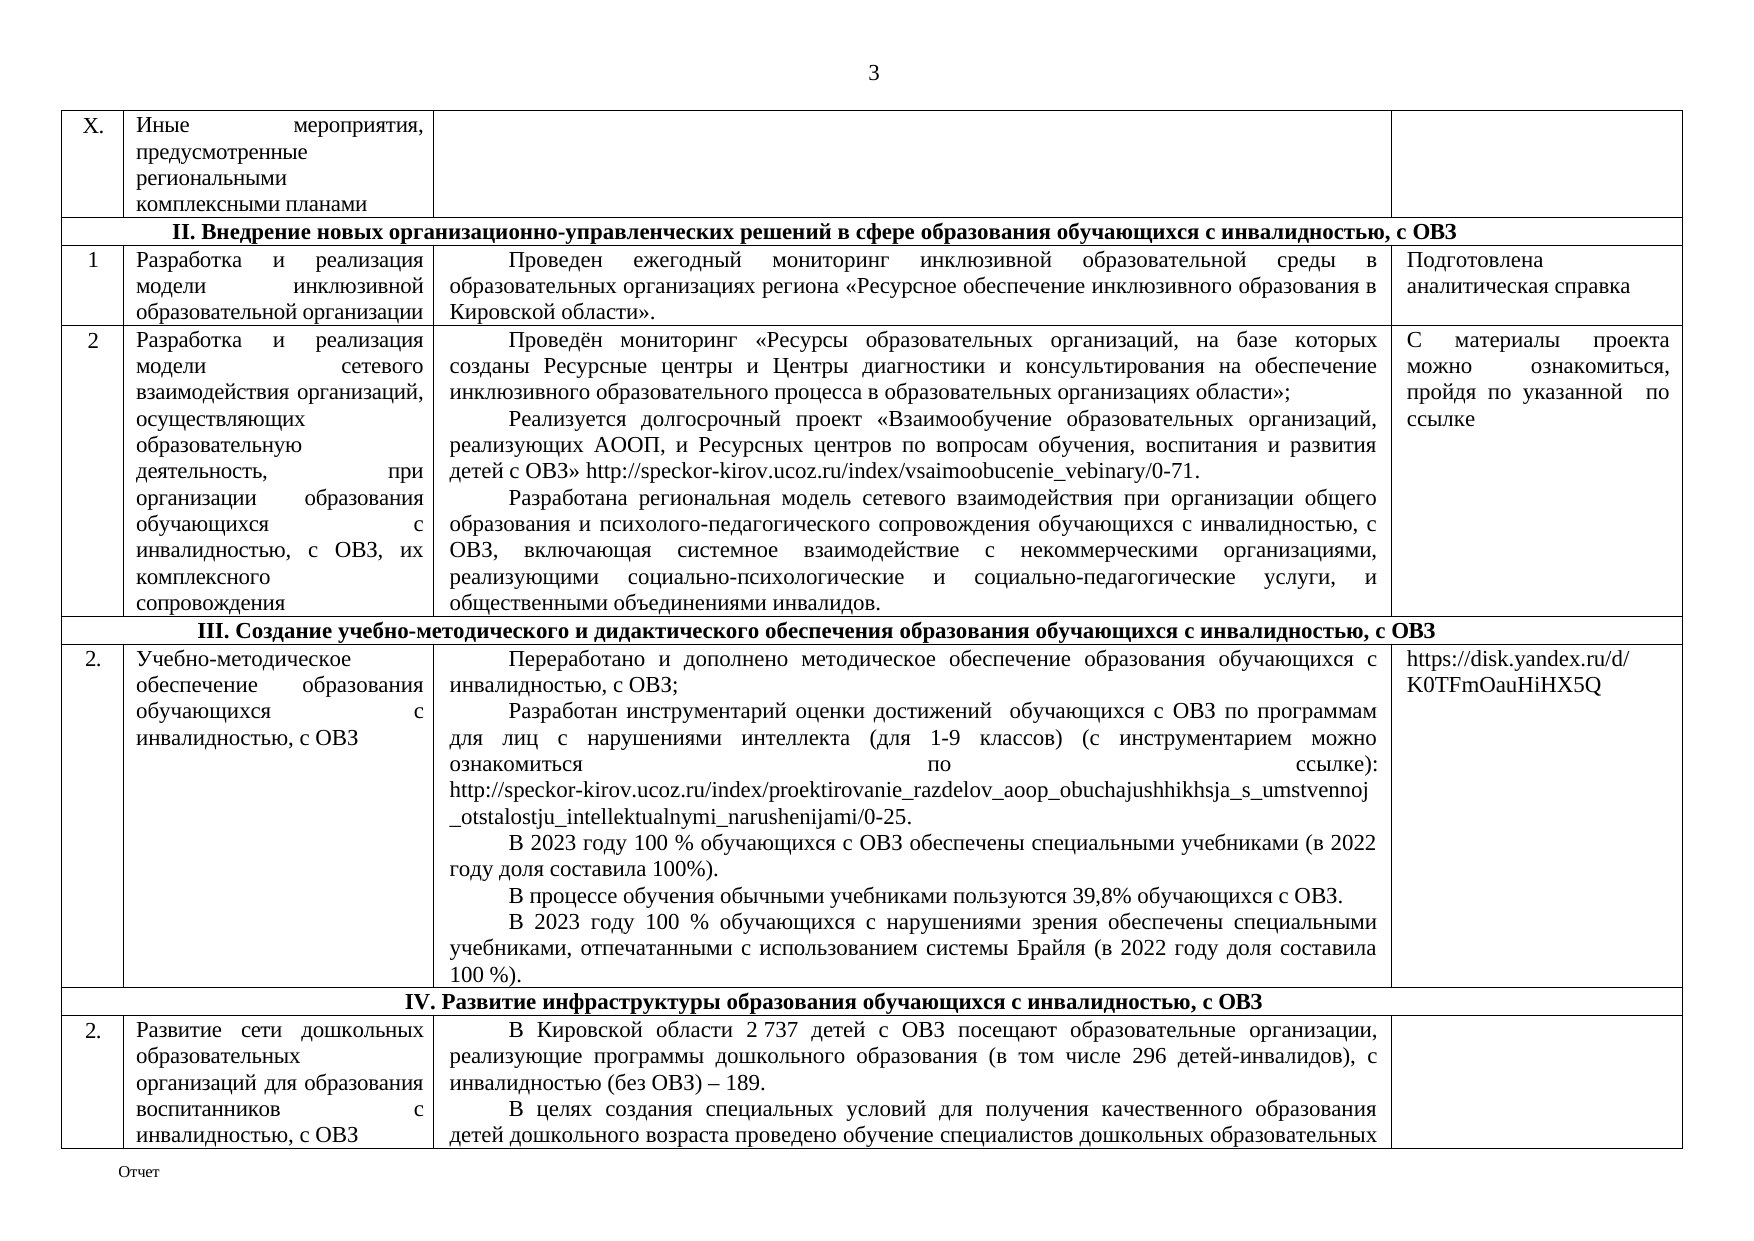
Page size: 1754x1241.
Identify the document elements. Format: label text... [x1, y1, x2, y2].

table_cell Проведен ежегодный мониторинг инклюзивной образовательной среды в образовательных организациях региона «Ресурсное обеспечение инклюзивного образования в Кировской области». [434, 246, 1391, 325]
table_cell Разработка и реализация модели инклюзивной образовательной организации [124, 246, 433, 325]
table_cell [124, 1016, 433, 1148]
table_cell [434, 111, 1391, 217]
table_cell IV. Развитие инфраструктуры образования обучающихся с инвалидностью, с ОВЗ [62, 988, 1682, 1015]
table_cell Проведён мониторинг «Ресурсы образовательных организаций, на базе которых созданы Ресурсные центры и Центры диагностики и консультирования на обеспечение инклюзивного образовательного процесса в образовательных организациях области»; Реализуется долгосрочный проект «Взаимообучение образовательных организаций, реализующих АООП, и Ресурсных центров по вопросам обучения, воспитания и развития детей с ОВЗ» http://speckor-kirov.ucoz.ru/index/vsaimoobucenie_vebinary/0-71. Разработана региональная модель сетевого взаимодействия при организации общего образования и психолого-педагогического сопровождения обучающихся с инвалидностью, с ОВЗ, включающая системное взаимодействие с некоммерческими организациями, реализующими социально-психологические и социально-педагогические услуги, и общественными объединениями инвалидов. [434, 326, 1391, 616]
table_cell III. Создание учебно-методического и дидактического обеспечения образования обучающихся с инвалидностью, с ОВЗ [62, 617, 1682, 643]
table_cell Подготовлена аналитическая справка [1392, 246, 1682, 325]
table_cell Переработано и дополнено методическое обеспечение образования обучающихся с инвалидностью, с ОВЗ; Разработан инструментарий оценки достижений обучающихся с ОВЗ по программам для лиц с нарушениями интеллекта (для 1-9 классов) (с инструментарием можно ознакомиться по ссылке): http://speckor-kirov.ucoz.ru/index/proektirovanie_razdelov_aoop_obuchajushhikhsja_s_umstvennoj_otstalostju_intellektualnymi_narushenijami/0-25. В 2023 году 100 % обучающихся с ОВЗ обеспечены специальными учебниками (в 2022 году доля составила 100%). В процессе обучения обычными учебниками пользуются 39,8% обучающихся с ОВЗ. В 2023 году 100 % обучающихся с нарушениями зрения обеспечены специальными учебниками, отпечатанными с использованием системы Брайля (в 2022 году доля составила 100 %). [434, 645, 1391, 987]
table_cell [1392, 1016, 1682, 1148]
table_cell Разработка и реализация модели сетевого взаимодействия организаций, осуществляющих образовательную деятельность, при организации образования обучающихся с инвалидностью, с ОВЗ, их комплексного сопровождения [124, 326, 433, 616]
table_cell 2. [62, 645, 123, 987]
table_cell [434, 1016, 1391, 1148]
table_cell Учебно-методическое обеспечение образования обучающихся с инвалидностью, с ОВЗ [124, 645, 433, 987]
table_cell С материалы проекта можно ознакомиться, пройдя по указанной по ссылке [1392, 326, 1682, 616]
table_cell Иные мероприятия, предусмотренные региональными комплексными планами [124, 111, 433, 217]
table_cell Х. [62, 111, 123, 217]
table_cell [1392, 111, 1682, 217]
table_cell 2 [62, 326, 123, 616]
table_cell 1 [62, 246, 123, 325]
table_cell https://disk.yandex.ru/d/K0TFmOauHiHX5Q [1392, 645, 1682, 987]
table_cell 2. [62, 1016, 123, 1148]
table_cell II. Внедрение новых организационно-управленческих решений в сфере образования обучающихся с инвалидностью, с ОВЗ [62, 218, 1682, 244]
